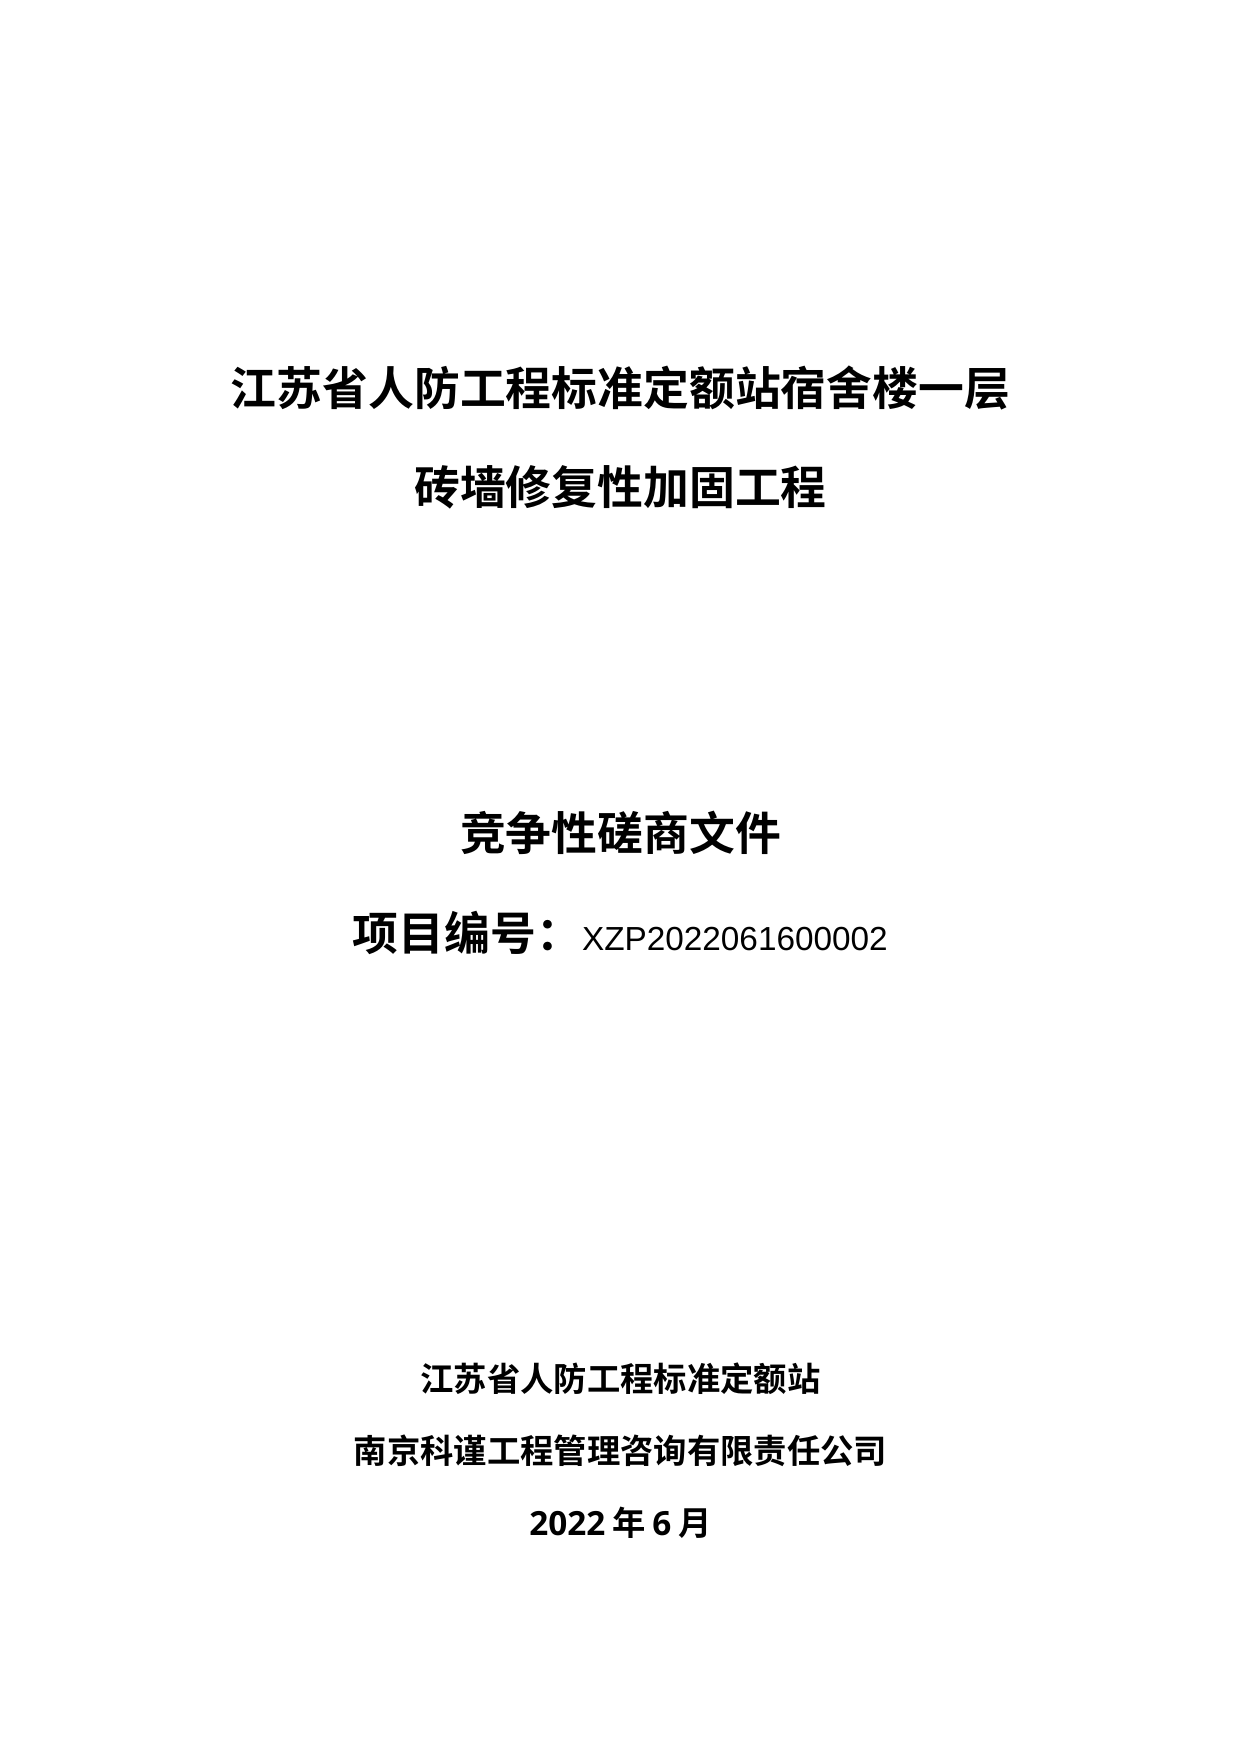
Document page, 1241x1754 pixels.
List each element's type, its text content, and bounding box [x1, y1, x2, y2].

text 砖墙修复性加固工程 [187, 452, 1053, 518]
text 南京科谨工程管理咨询有限责任公司 [187, 1425, 1053, 1473]
text 江苏省人防工程标准定额站 [187, 1353, 1053, 1401]
text 竞争性磋商文件 [187, 798, 1053, 864]
text 江苏省人防工程标准定额站宿舍楼一层 [187, 352, 1053, 418]
text 2022年6月 [187, 1497, 1053, 1546]
text 项目编号：XZP2022061600002 [187, 897, 1053, 963]
